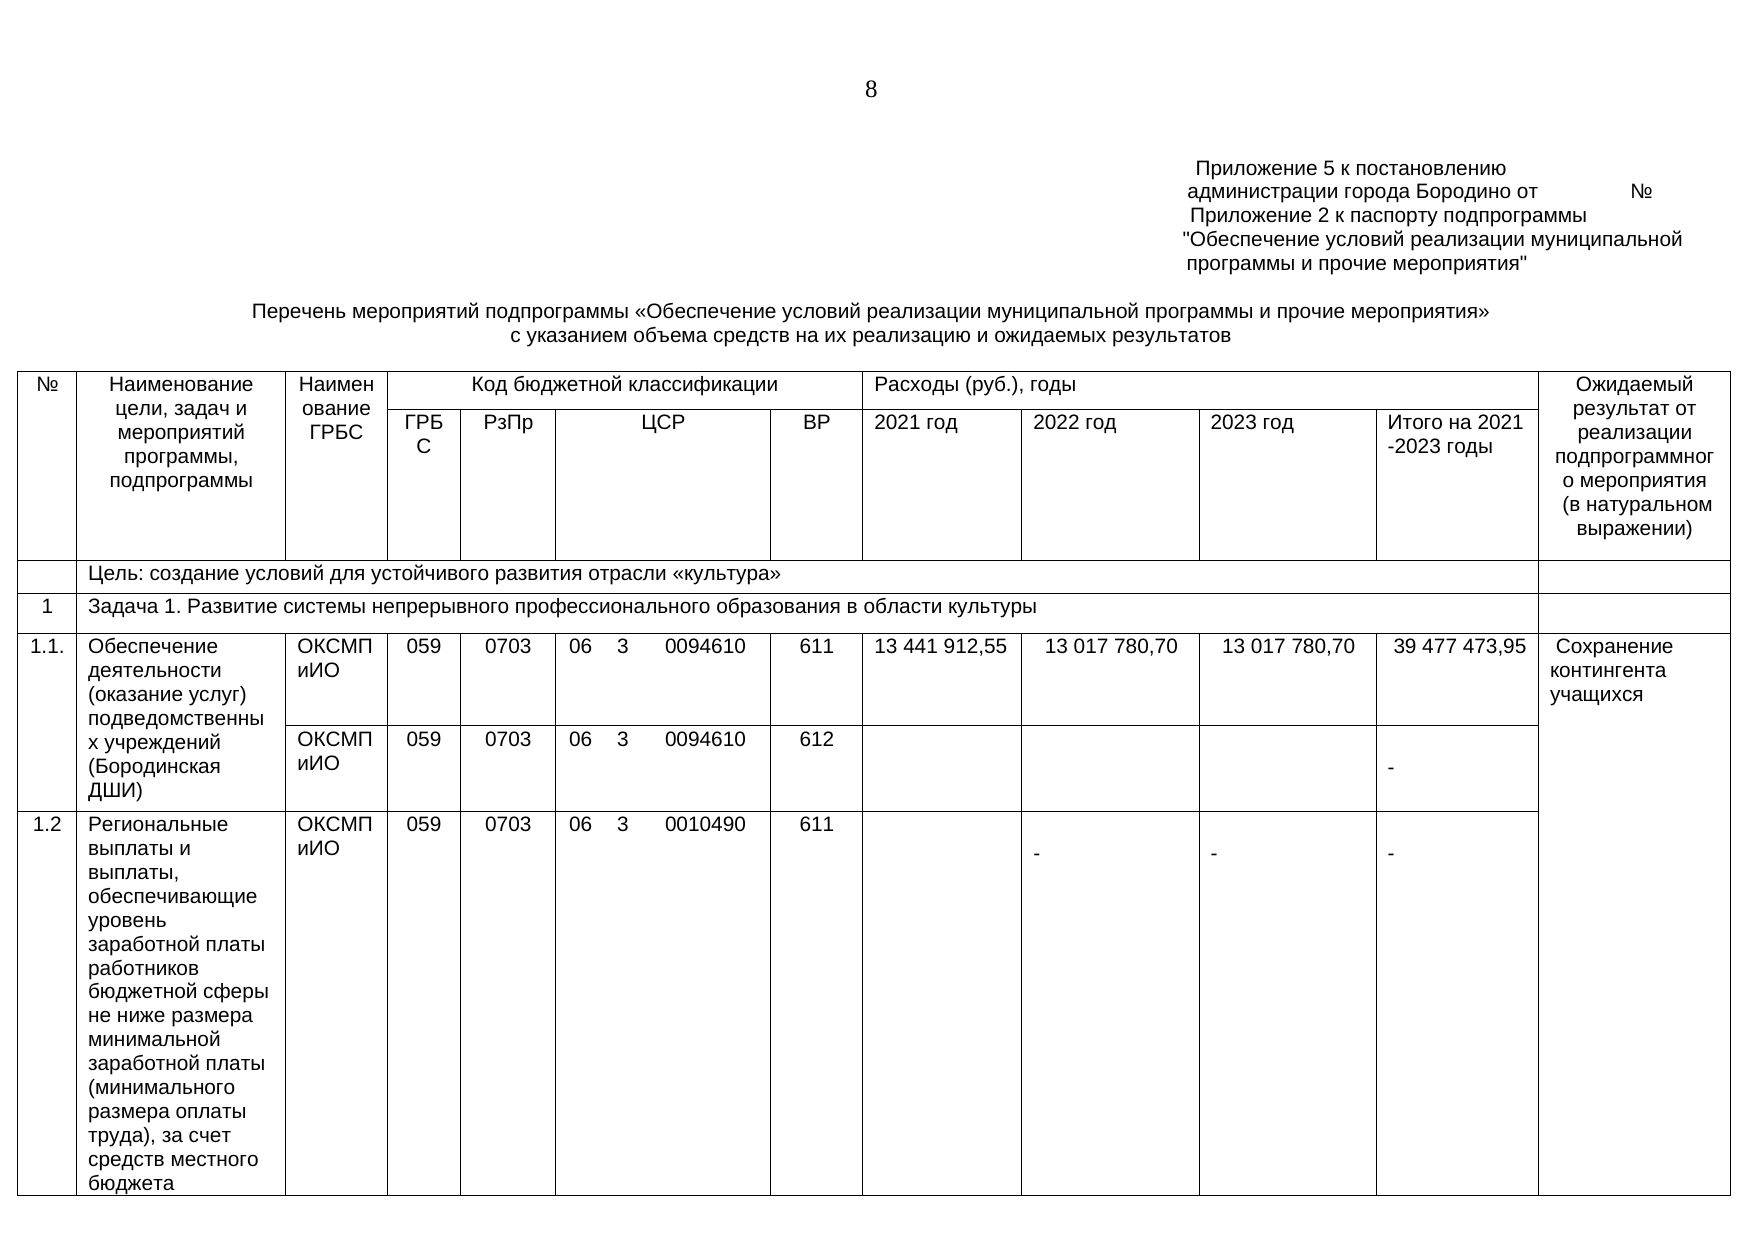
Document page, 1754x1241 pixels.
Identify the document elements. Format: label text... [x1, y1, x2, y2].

table_cell Задача 1. Развитие системы непрерывного профессионального образования в области культуры [77, 594, 1538, 633]
table_cell 13 441 912,55 [863, 634, 1021, 725]
table_cell 2022 год [1022, 410, 1199, 560]
text программы и прочие мероприятия" [59, 251, 1683, 275]
table_cell 2021 год [863, 410, 1021, 560]
table_cell - [1022, 812, 1199, 1195]
table_cell 0010490 [640, 812, 770, 1195]
table_cell 1.1. [18, 634, 76, 811]
text Приложение 2 к паспорту подпрограммы [59, 203, 1683, 227]
table_cell 06 [556, 726, 605, 811]
table_cell [18, 561, 76, 592]
table_header № [18, 372, 76, 560]
table_cell 059 [388, 726, 460, 811]
table_cell ГРБС [388, 410, 460, 560]
table_cell 1.2 [18, 812, 76, 1195]
table_cell [1200, 726, 1376, 811]
table_header Ожидаемый результат от реализации подпрограммного мероприятия (в натуральном выражении) [1539, 372, 1730, 560]
text Приложение 5 к постановлению [59, 155, 1683, 179]
table_cell 1 [18, 594, 76, 633]
table_cell 13 017 780,70 [1200, 634, 1376, 725]
table_cell 3 [605, 812, 640, 1195]
table_cell [1539, 561, 1730, 592]
table_cell РзПр [461, 410, 555, 560]
table_cell 06 [556, 634, 605, 725]
table_header Расходы (руб.), годы [863, 372, 1538, 408]
table_cell 2023 год [1200, 410, 1376, 560]
table_cell 0094610 [640, 634, 770, 725]
table_cell Сохранение контингента учащихся [1539, 634, 1730, 1195]
table_cell 0703 [461, 634, 555, 725]
table_cell ОКСМПиИО [286, 812, 387, 1195]
text администрации города Бородино от № [59, 179, 1683, 203]
table_cell 0703 [461, 726, 555, 811]
table_cell Региональные выплаты и выплаты, обеспечивающие уровень заработной платы работников бюджетной сферы не ниже размера минимальной заработной платы (минимального размера оплаты труда), за счет средств местного бюджета [77, 812, 285, 1195]
table_cell - [1377, 726, 1538, 811]
table_cell 059 [388, 812, 460, 1195]
table_cell ОКСМПиИО [286, 726, 387, 811]
table_cell - [1200, 812, 1376, 1195]
table_cell [1022, 726, 1199, 811]
table_cell 0703 [461, 812, 555, 1195]
table_header Код бюджетной классификации [388, 372, 862, 408]
table_cell 39 477 473,95 [1377, 634, 1538, 725]
table_cell 612 [771, 726, 862, 811]
table_cell 3 [605, 634, 640, 725]
table_cell ВР [771, 410, 862, 560]
table_cell Обеспечение деятельности (оказание услуг) подведомственных учреждений (Бородинская ДШИ) [77, 634, 285, 811]
text "Обеспечение условий реализации муниципальной [59, 227, 1683, 251]
table_cell ЦСР [556, 410, 770, 560]
table_header Наименование цели, задач и мероприятий программы, подпрограммы [77, 372, 285, 560]
table_cell 611 [771, 812, 862, 1195]
table_header Наименование ГРБС [286, 372, 387, 560]
table_cell [863, 812, 1021, 1195]
table_cell [863, 726, 1021, 811]
table_cell Цель: создание условий для устойчивого развития отрасли «культура» [77, 561, 1538, 592]
table_cell 13 017 780,70 [1022, 634, 1199, 725]
table_cell 06 [556, 812, 605, 1195]
table_cell ОКСМПиИО [286, 634, 387, 725]
text с указанием объема средств на их реализацию и ожидаемых результатов [59, 323, 1683, 347]
table_cell [1539, 594, 1730, 633]
table_cell 3 [605, 726, 640, 811]
text Перечень мероприятий подпрограммы «Обеспечение условий реализации муниципальной программы и прочие мероприятия» [59, 299, 1683, 323]
table_cell Итого на 2021 -2023 годы [1377, 410, 1538, 560]
table_cell 0094610 [640, 726, 770, 811]
table_cell 611 [771, 634, 862, 725]
table_cell 059 [388, 634, 460, 725]
table_cell - [1377, 812, 1538, 1195]
